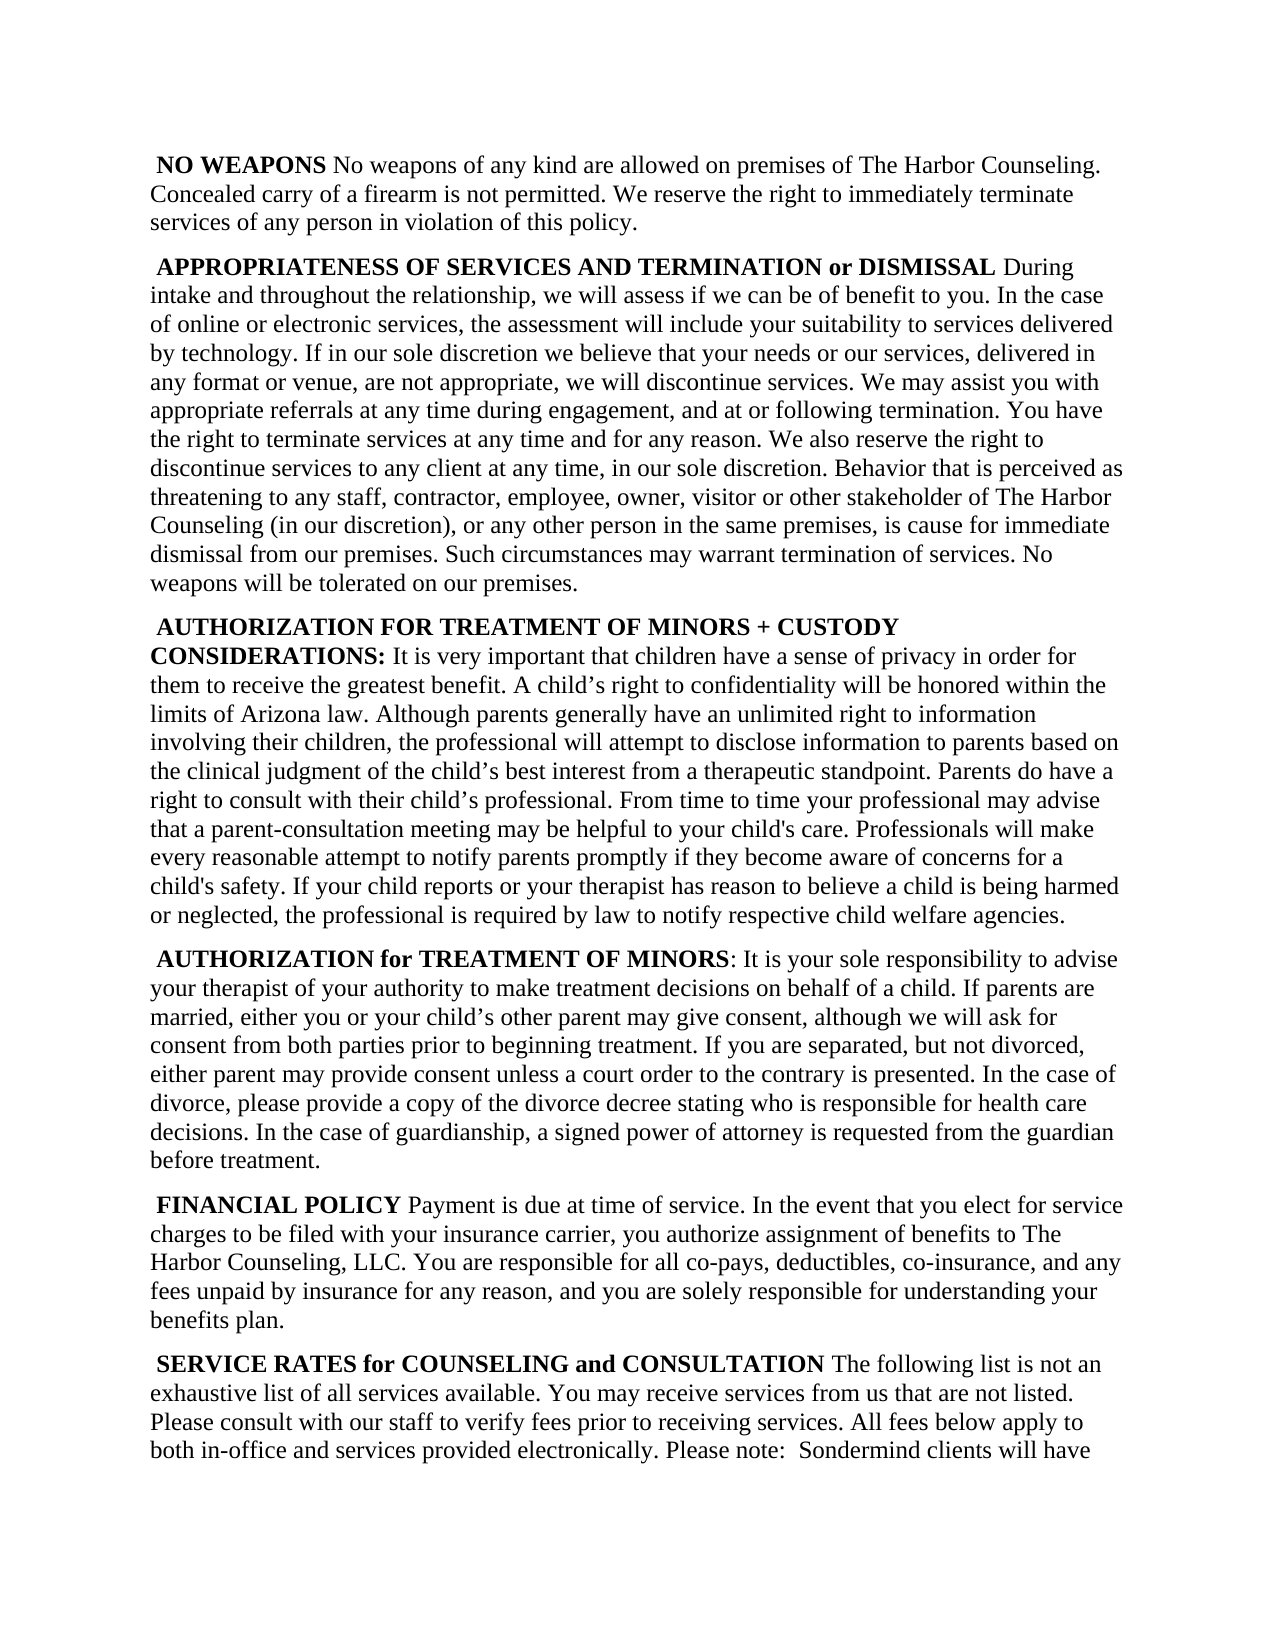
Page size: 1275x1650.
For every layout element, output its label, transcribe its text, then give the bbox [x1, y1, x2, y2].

text NO WEAPONS No weapons of any kind are allowed on premises of The Harbor Counseling. Concealed carry of a firearm is not permitted. We reserve the right to immediately terminate services of any person in violation of this policy. [150, 150, 1125, 236]
text AUTHORIZATION for TREATMENT OF MINORS: It is your sole responsibility to advise your therapist of your authority to make treatment decisions on behalf of a child. If parents are married, either you or your child’s other parent may give consent, although we will ask for consent from both parties prior to beginning treatment. If you are separated, but not divorced, either parent may provide consent unless a court order to the contrary is presented. In the case of divorce, please provide a copy of the divorce decree stating who is responsible for health care decisions. In the case of guardianship, a signed power of attorney is requested from the guardian before treatment. [150, 944, 1125, 1174]
text FINANCIAL POLICY Payment is due at time of service. In the event that you elect for service charges to be filed with your insurance carrier, you authorize assignment of benefits to The Harbor Counseling, LLC. You are responsible for all co-pays, deductibles, co-insurance, and any fees unpaid by insurance for any reason, and you are solely responsible for understanding your benefits plan. [150, 1190, 1125, 1334]
text APPROPRIATENESS OF SERVICES AND TERMINATION or DISMISSAL During intake and throughout the relationship, we will assess if we can be of benefit to you. In the case of online or electronic services, the assessment will include your suitability to services delivered by technology. If in our sole discretion we believe that your needs or our services, delivered in any format or venue, are not appropriate, we will discontinue services. We may assist you with appropriate referrals at any time during engagement, and at or following termination. You have the right to terminate services at any time and for any reason. We also reserve the right to discontinue services to any client at any time, in our sole discretion. Behavior that is perceived as threatening to any staff, contractor, employee, owner, visitor or other stakeholder of The Harbor Counseling (in our discretion), or any other person in the same premises, is cause for immediate dismissal from our premises. Such circumstances may warrant termination of services. No weapons will be tolerated on our premises. [150, 252, 1125, 597]
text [150, 1349, 1125, 1464]
text AUTHORIZATION FOR TREATMENT OF MINORS + CUSTODY CONSIDERATIONS: It is very important that children have a sense of privacy in order for them to receive the greatest benefit. A child’s right to confidentiality will be honored within the limits of Arizona law. Although parents generally have an unlimited right to information involving their children, the professional will attempt to disclose information to parents based on the clinical judgment of the child’s best interest from a therapeutic standpoint. Parents do have a right to consult with their child’s professional. From time to time your professional may advise that a parent-consultation meeting may be helpful to your child's care. Professionals will make every reasonable attempt to notify parents promptly if they become aware of concerns for a child's safety. If your child reports or your therapist has reason to believe a child is being harmed or neglected, the professional is required by law to notify respective child welfare agencies. [150, 612, 1125, 929]
